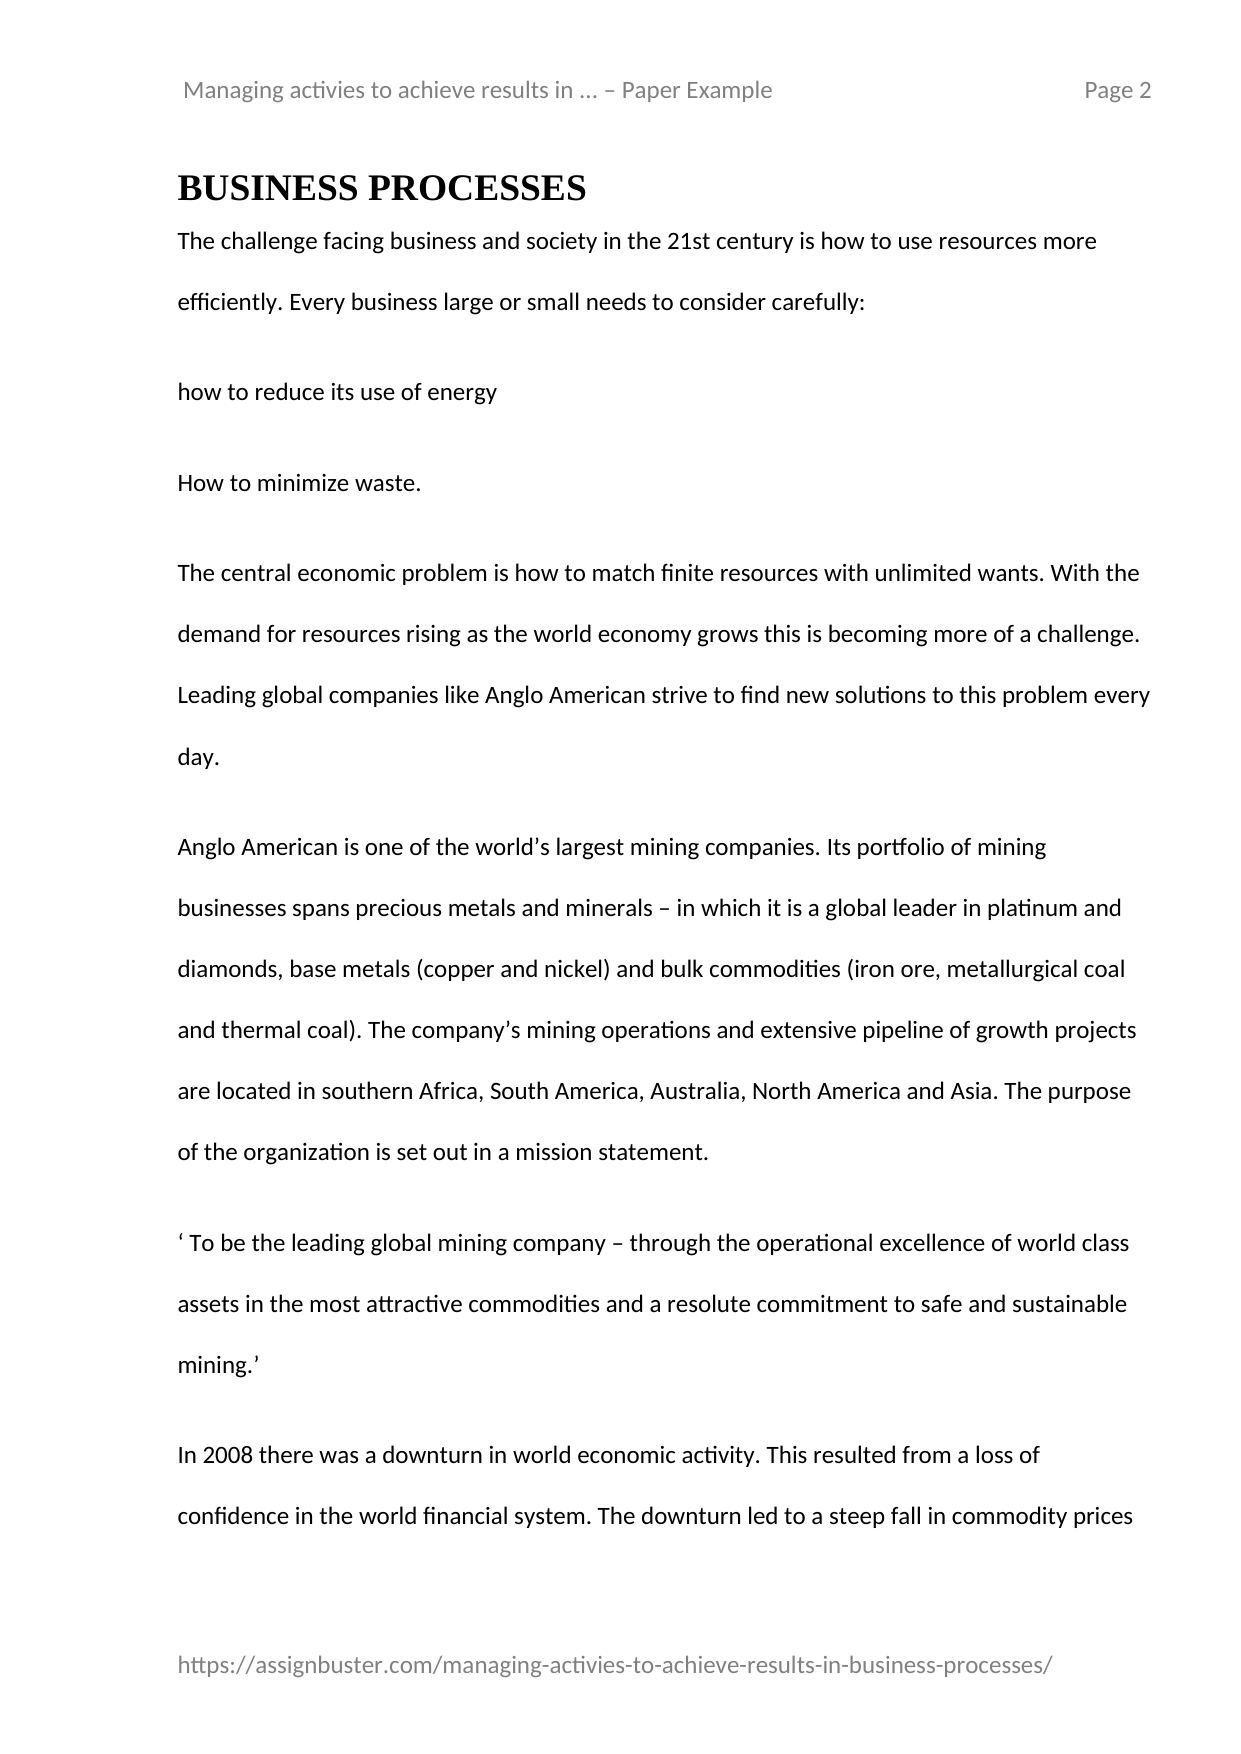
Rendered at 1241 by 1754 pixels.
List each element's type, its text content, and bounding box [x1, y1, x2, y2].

text how to reduce its use of energy [177, 376, 1152, 407]
text The central economic problem is how to match finite resources with unlimited wants. With the demand for resources rising as the world economy grows this is becoming more of a challenge. Leading global companies like Anglo American strive to find new solutions to this problem every day. [177, 557, 1152, 771]
text The challenge facing business and society in the 21st century is how to use resources more efficiently. Every business large or small needs to consider carefully: [177, 225, 1152, 316]
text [177, 1439, 1152, 1531]
text Anglo American is one of the world’s largest mining companies. Its portfolio of mining businesses spans precious metals and minerals – in which it is a global leader in platinum and diamonds, base metals (copper and nickel) and bulk commodities (iron ore, metallurgical coal and thermal coal). The company’s mining operations and extensive pipeline of growth projects are located in southern Africa, South America, Australia, North America and Asia. The purpose of the organization is set out in a mission statement. [177, 831, 1152, 1167]
subtitle BUSINESS PROCESSES [177, 166, 1152, 209]
text ‘ To be the leading global mining company – through the operational excellence of world class assets in the most attractive commodities and a resolute commitment to safe and sustainable mining.’ [177, 1227, 1152, 1379]
text How to minimize waste. [177, 467, 1152, 497]
